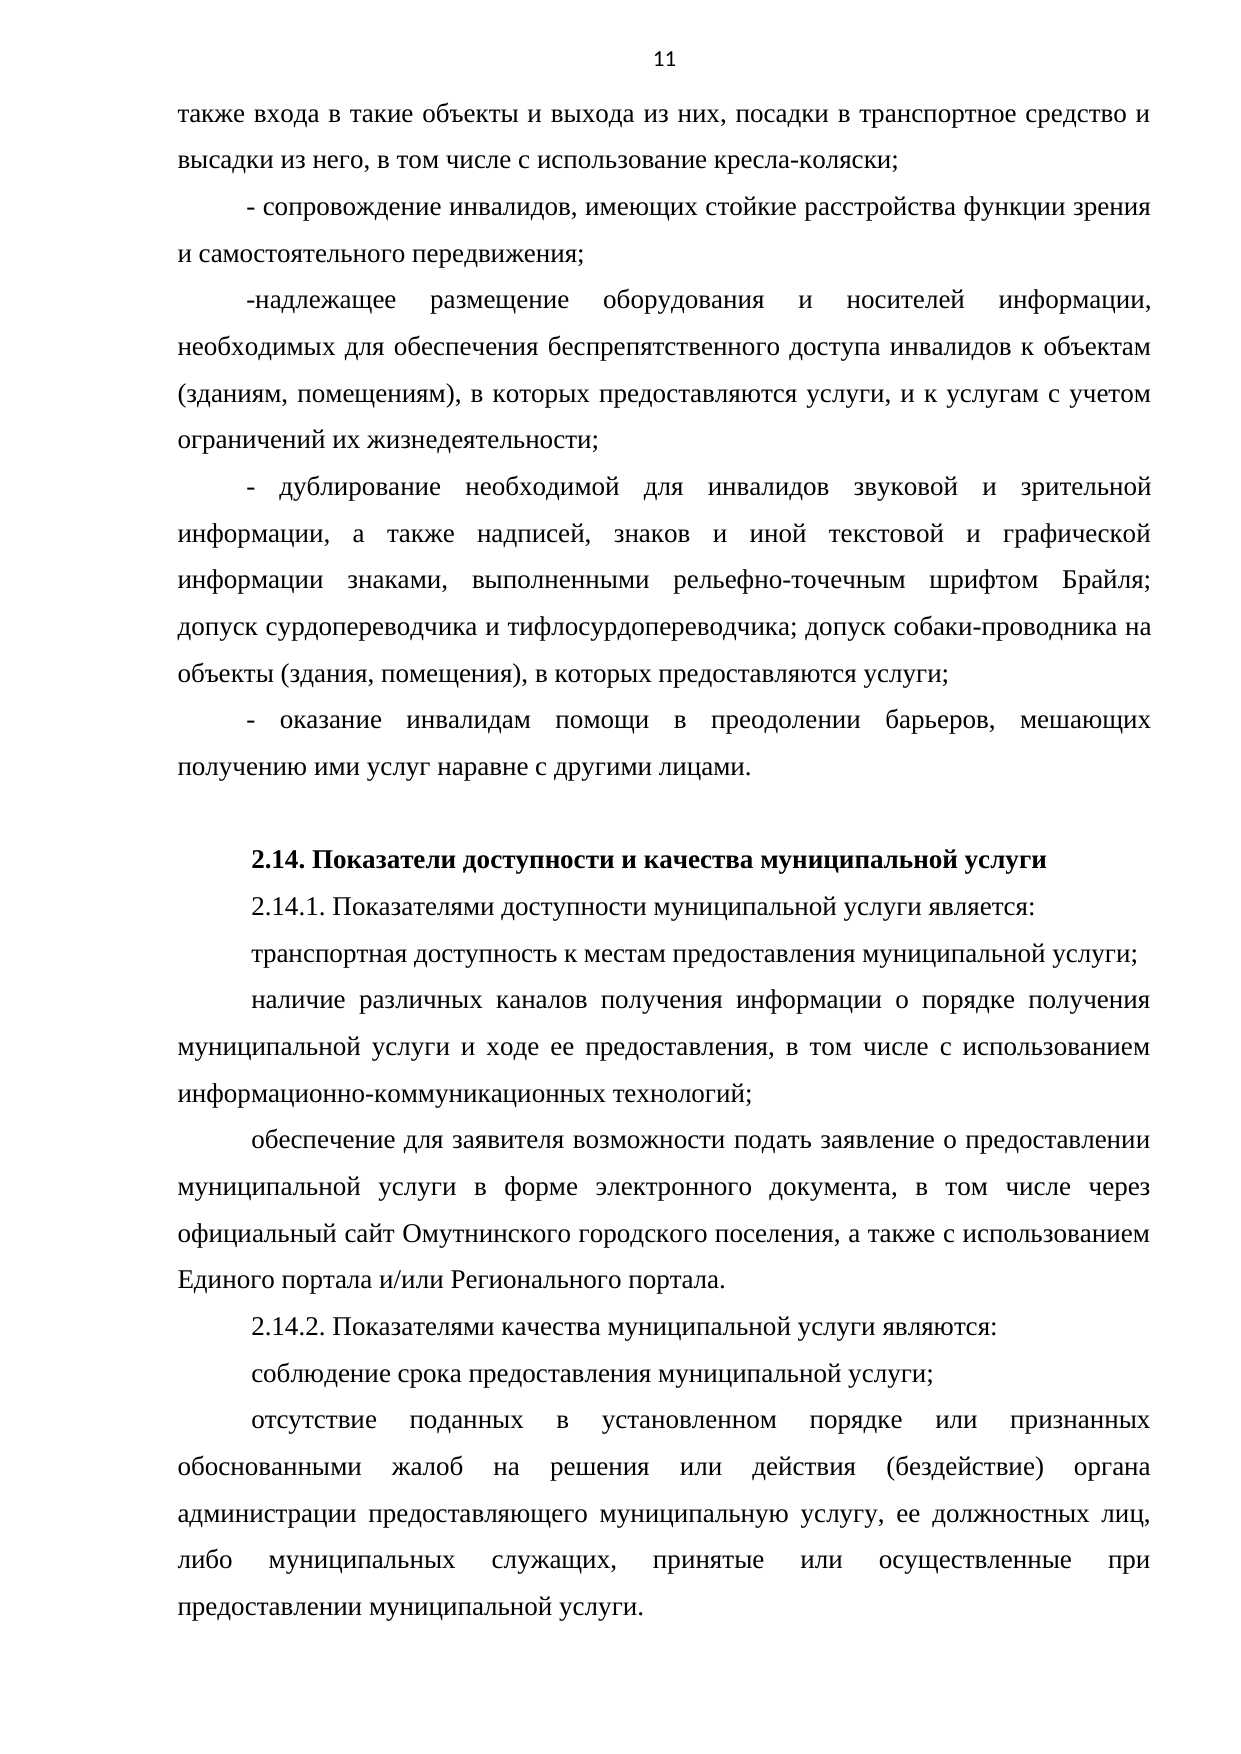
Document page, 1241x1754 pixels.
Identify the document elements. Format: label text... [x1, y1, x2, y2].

text -надлежащее размещение оборудования и носителей информации, необходимых для обеспечения беспрепятственного доступа инвалидов к объектам (зданиям, помещениям), в которых предоставляются услуги, и к услугам с учетом ограничений их жизнедеятельности; [177, 283, 1152, 455]
text 2.14.2. Показателями качества муниципальной услуги являются: [177, 1310, 1152, 1341]
text - дублирование необходимой для инвалидов звуковой и зрительной информации, а также надписей, знаков и иной текстовой и графической информации знаками, выполненными рельефно-точечным шрифтом Брайля; допуск сурдопереводчика и тифлосурдопереводчика; допуск собаки-проводника на объекты (здания, помещения), в которых предоставляются услуги; [177, 470, 1152, 688]
text транспортная доступность к местам предоставления муниципальной услуги; [177, 937, 1152, 968]
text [177, 97, 1152, 175]
text отсутствие поданных в установленном порядке или признанных обоснованными жалоб на решения или действия (бездействие) органа администрации предоставляющего муниципальную услугу, ее должностных лиц, либо муниципальных служащих, принятые или осуществленные при предоставлении муниципальной услуги. [177, 1403, 1152, 1621]
text обеспечение для заявителя возможности подать заявление о предоставлении муниципальной услуги в форме электронного документа, в том числе через официальный сайт Омутнинского городского поселения, а также с использованием Единого портала и/или Регионального портала. [177, 1123, 1152, 1295]
text соблюдение срока предоставления муниципальной услуги; [177, 1357, 1152, 1388]
text наличие различных каналов получения информации о порядке получения муниципальной услуги и ходе ее предоставления, в том числе с использованием информационно-коммуникационных технологий; [177, 983, 1152, 1108]
text - сопровождение инвалидов, имеющих стойкие расстройства функции зрения и самостоятельного передвижения; [177, 190, 1152, 268]
text 2.14.1. Показателями доступности муниципальной услуги является: [177, 890, 1152, 921]
text - оказание инвалидам помощи в преодолении барьеров, мешающих получению ими услуг наравне с другими лицами. [177, 703, 1152, 781]
text 2.14. Показатели доступности и качества муниципальной услуги [177, 843, 1152, 875]
